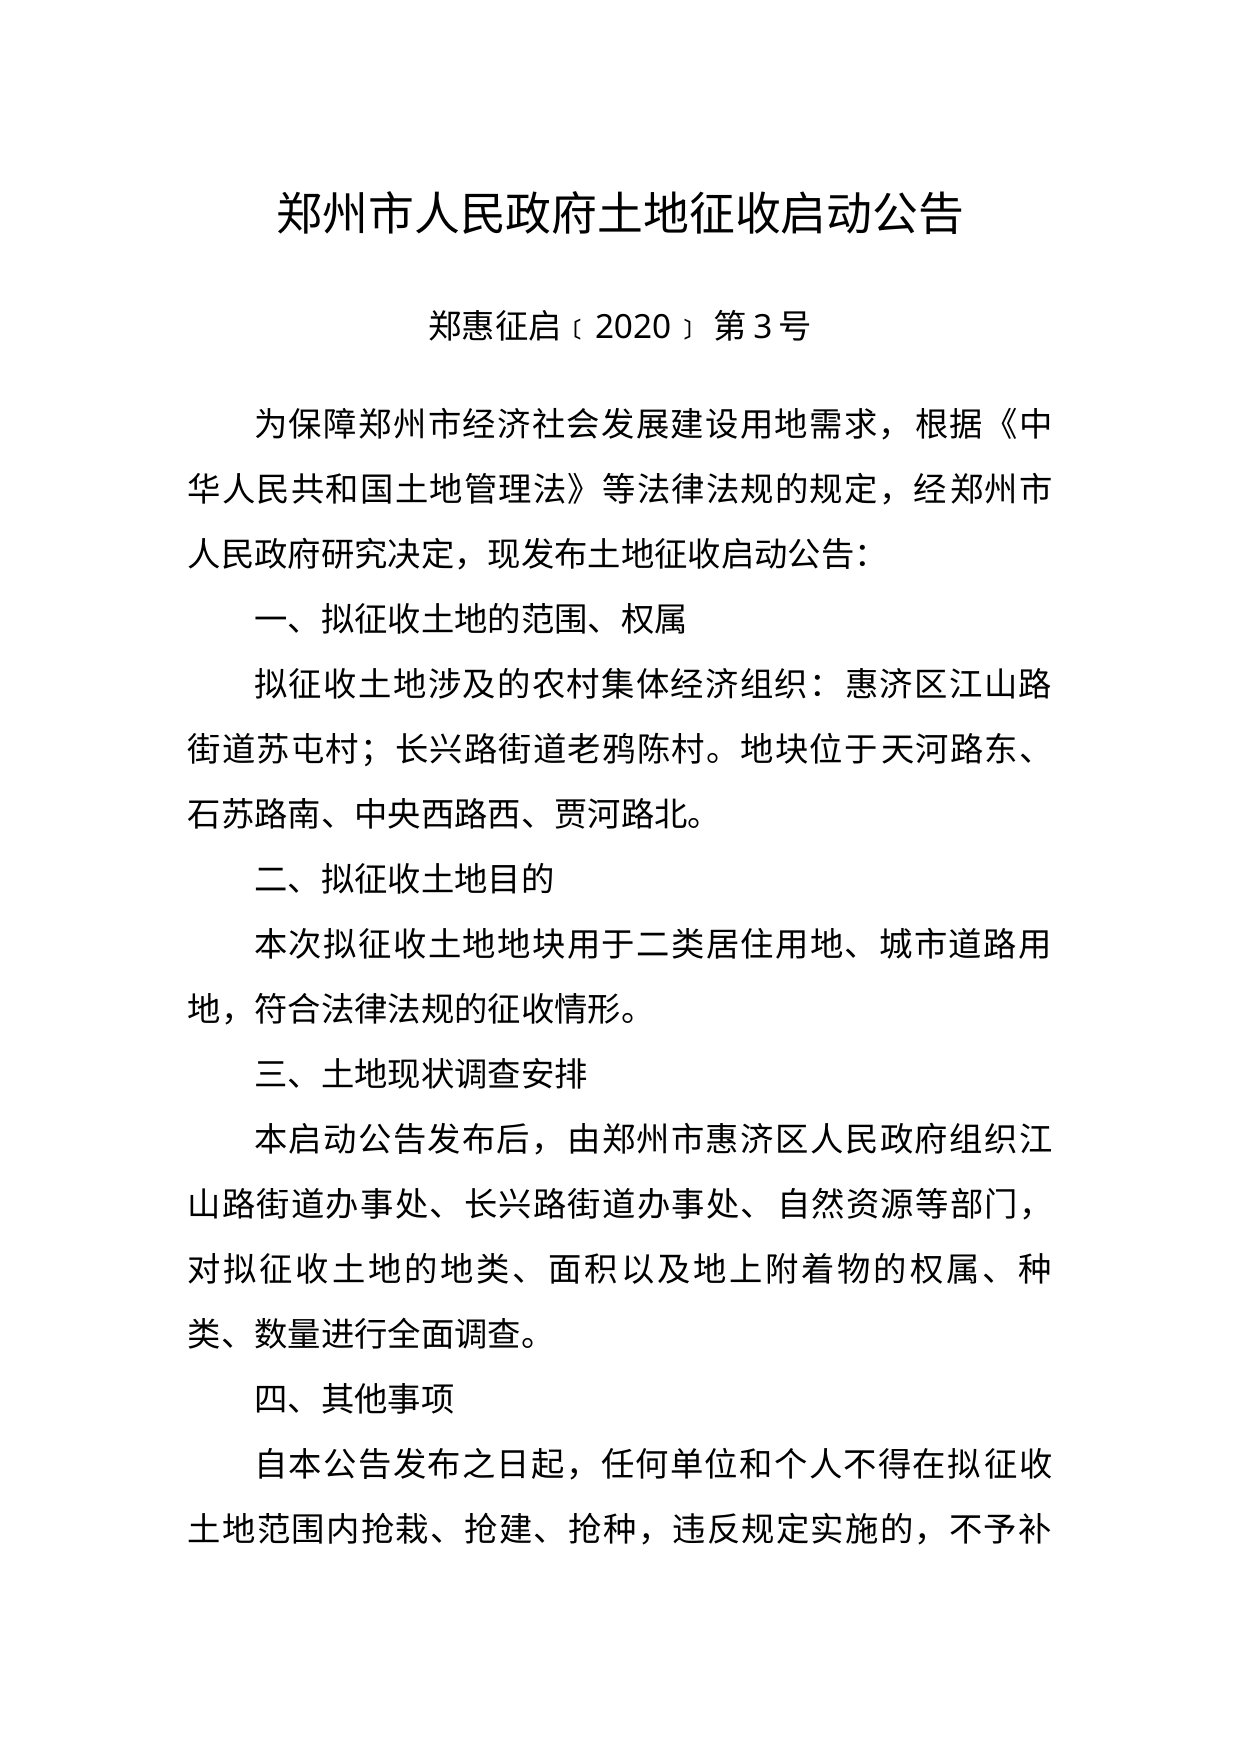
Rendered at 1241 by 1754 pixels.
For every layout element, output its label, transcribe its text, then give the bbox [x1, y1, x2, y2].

text 拟征收土地涉及的农村集体经济组织：惠济区江山路街道苏屯村；长兴路街道老鸦陈村。地块位于天河路东、石苏路南、中央西路西、贾河路北。 [187, 649, 1053, 844]
text 郑州市人民政府土地征收启动公告 [187, 162, 1053, 259]
text 三、土地现状调查安排 [187, 1039, 1053, 1104]
text 本次拟征收土地地块用于二类居住用地、城市道路用地，符合法律法规的征收情形。 [187, 909, 1053, 1039]
text 为保障郑州市经济社会发展建设用地需求，根据《中华人民共和国土地管理法》等法律法规的规定，经郑州市人民政府研究决定，现发布土地征收启动公告： [187, 389, 1053, 584]
text 郑惠征启﹝2020﹞ 第3号 [187, 292, 1053, 357]
text 二、拟征收土地目的 [187, 844, 1053, 909]
text 一、拟征收土地的范围、权属 [187, 584, 1053, 649]
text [187, 1429, 1053, 1559]
text 本启动公告发布后，由郑州市惠济区人民政府组织江山路街道办事处、长兴路街道办事处、自然资源等部门，对拟征收土地的地类、面积以及地上附着物的权属、种类、数量进行全面调查。 [187, 1104, 1053, 1364]
text 四、其他事项 [187, 1364, 1053, 1429]
